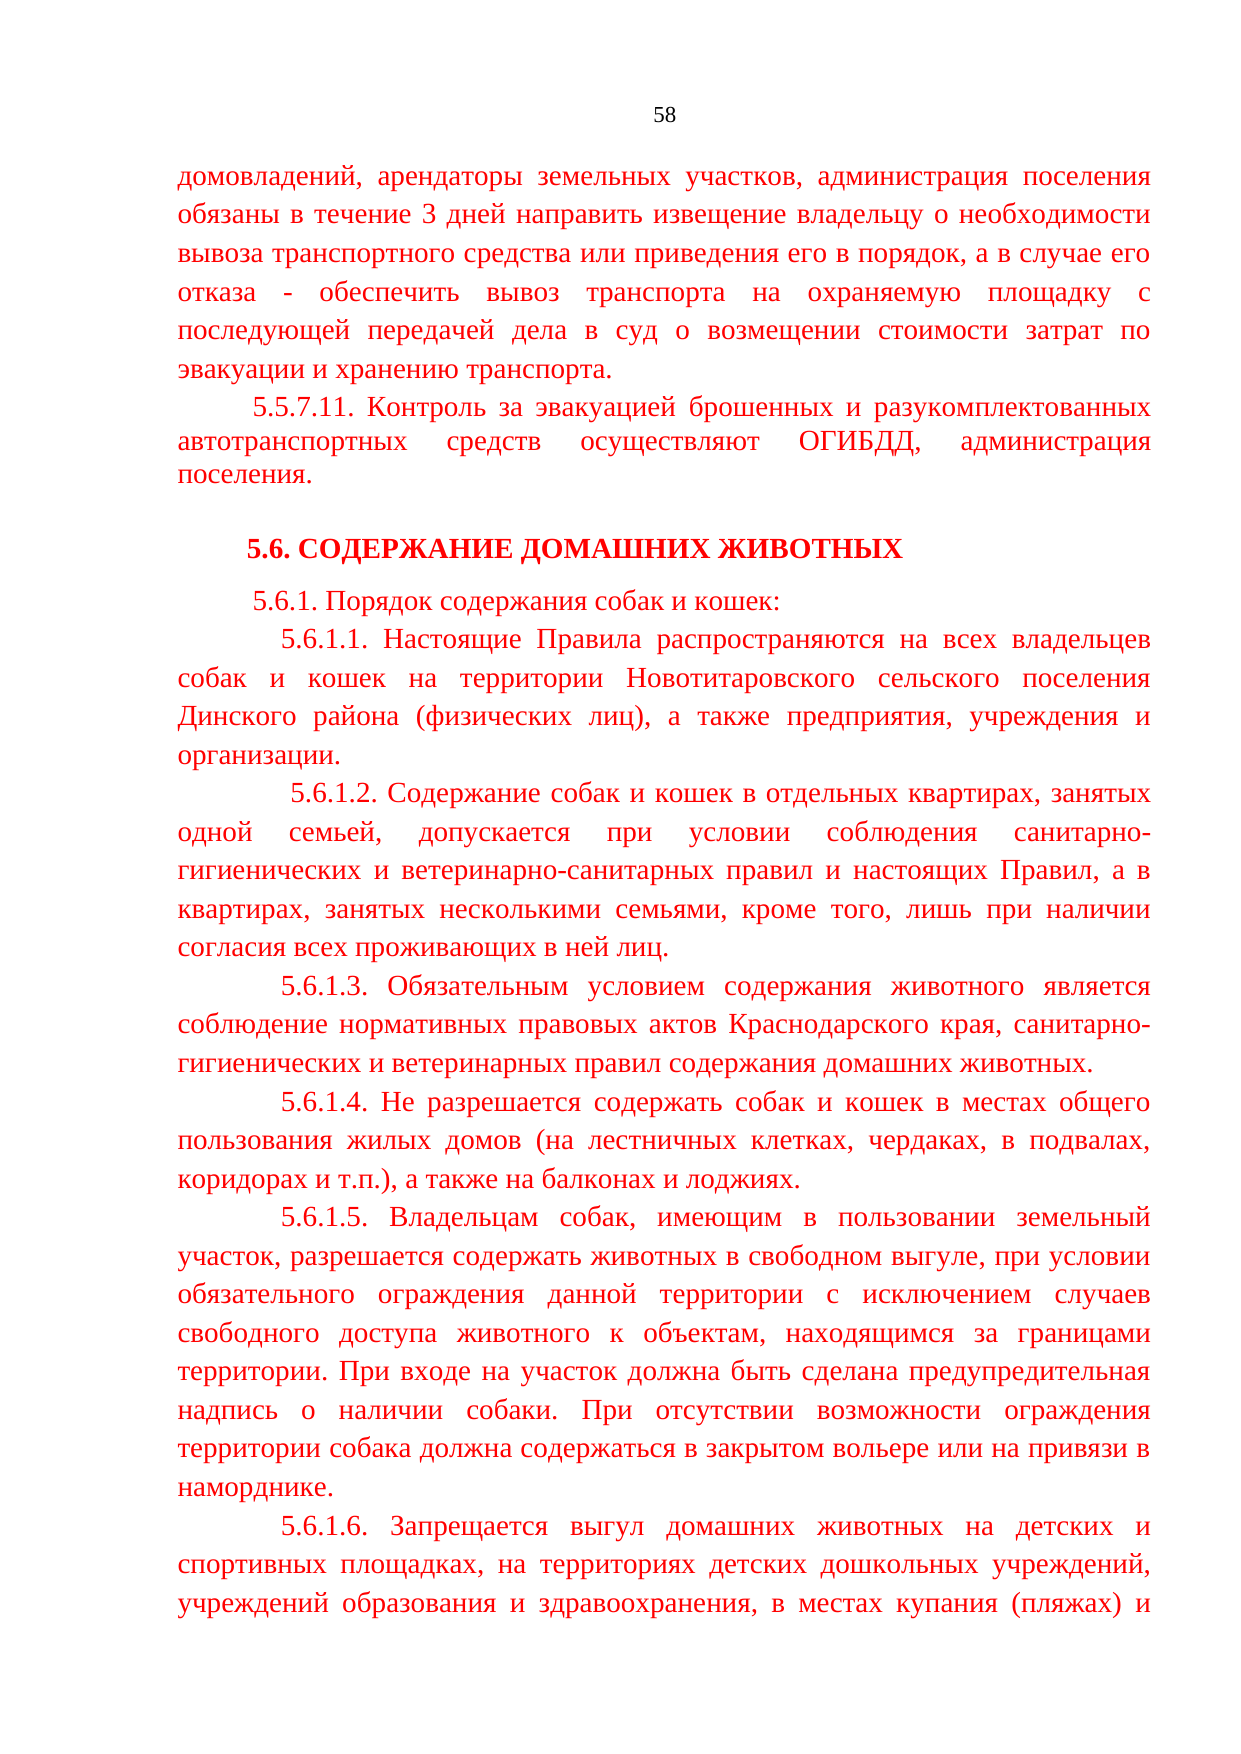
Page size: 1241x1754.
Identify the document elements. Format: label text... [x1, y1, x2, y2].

text 5.5.7.11. Контроль за эвакуацией брошенных и разукомплектованных автотранспортных средств осуществляют ОГИБДД, администрация поселения. [177, 389, 1152, 490]
subtitle 5.6. Содержание домашних животных [222, 532, 1152, 565]
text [177, 1508, 1152, 1618]
text 5.6.1.1. Настоящие Правила распространяются на всех владельцев собак и кошек на территории Новотитаровского сельского поселения Динского района (физических лиц), а также предприятия, учреждения и организации. [177, 621, 1152, 770]
text 5.6.1.5. Владельцам собак, имеющим в пользовании земельный участок, разрешается содержать животных в свободном выгуле, при условии обязательного ограждения данной территории с исключением случаев свободного доступа животного к объектам, находящимся за границами территории. При входе на участок должна быть сделана предупредительная надпись о наличии собаки. При отсутствии возможности ограждения территории собака должна содержаться в закрытом вольере или на привязи в наморднике. [177, 1199, 1152, 1503]
text 5.6.1.3. Обязательным условием содержания животного является соблюдение нормативных правовых актов Краснодарского края, санитарно-гигиенических и ветеринарных правил содержания домашних животных. [177, 968, 1152, 1079]
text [177, 158, 1152, 384]
text 5.6.1.4. Не разрешается содержать собак и кошек в местах общего пользования жилых домов (на лестничных клетках, чердаках, в подвалах, коридорах и т.п.), а также на балконах и лоджиях. [177, 1084, 1152, 1194]
text 5.6.1.2. Содержание собак и кошек в отдельных квартирах, занятых одной семьей, допускается при условии соблюдения санитарно-гигиенических и ветеринарно-санитарных правил и настоящих Правил, а в квартирах, занятых несколькими семьями, кроме того, лишь при наличии согласия всех проживающих в ней лиц. [177, 775, 1152, 963]
text 5.6.1. Порядок содержания собак и кошек: [177, 583, 1152, 616]
